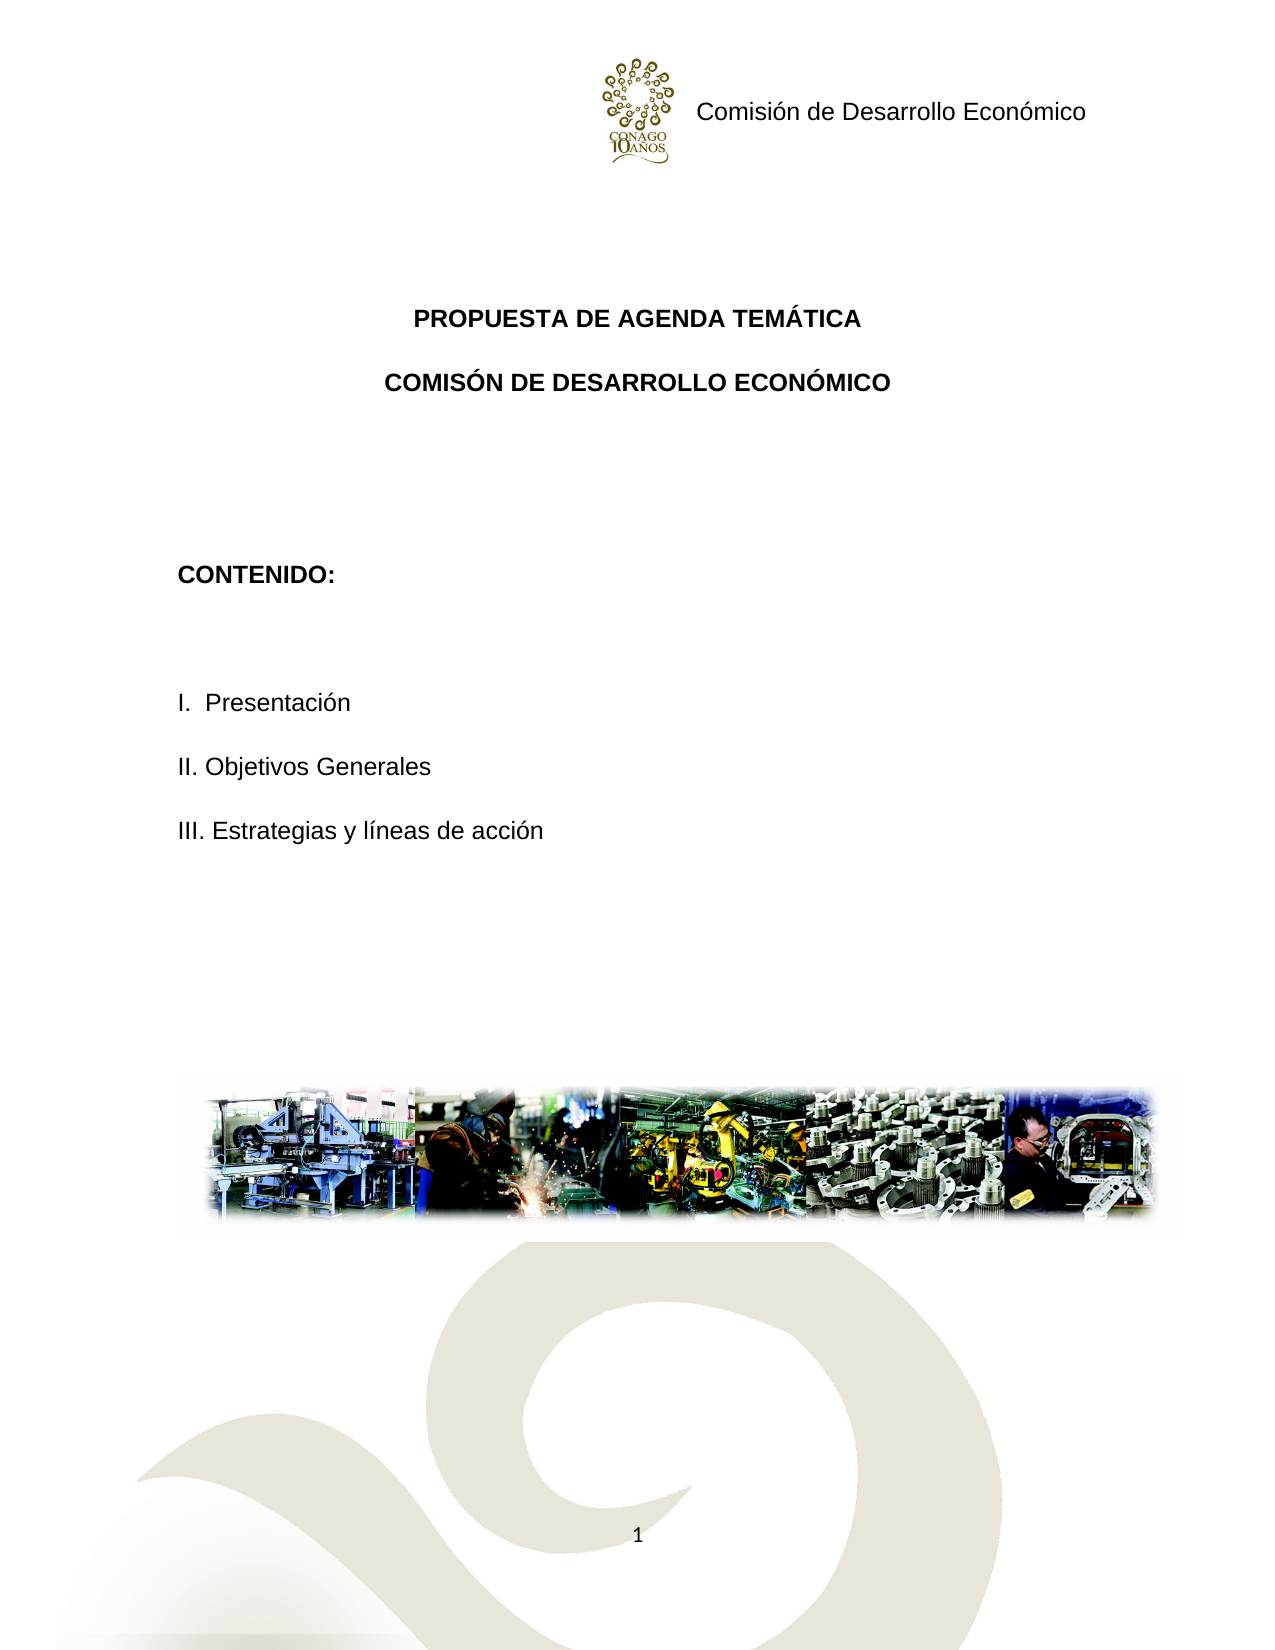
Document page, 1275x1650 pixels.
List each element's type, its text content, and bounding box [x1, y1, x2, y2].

text III. Estrategias y líneas de acción [177, 816, 1098, 845]
text PROPUESTA DE AGENDA TEMÁTICA [177, 304, 1098, 333]
text I. Presentación [177, 688, 1098, 717]
picture [8, 48, 1263, 1650]
text CONTENIDO: [177, 560, 1098, 589]
text COMISÓN DE DESARROLLO ECONÓMICO [177, 368, 1098, 397]
text II. Objetivos Generales [177, 752, 1098, 781]
